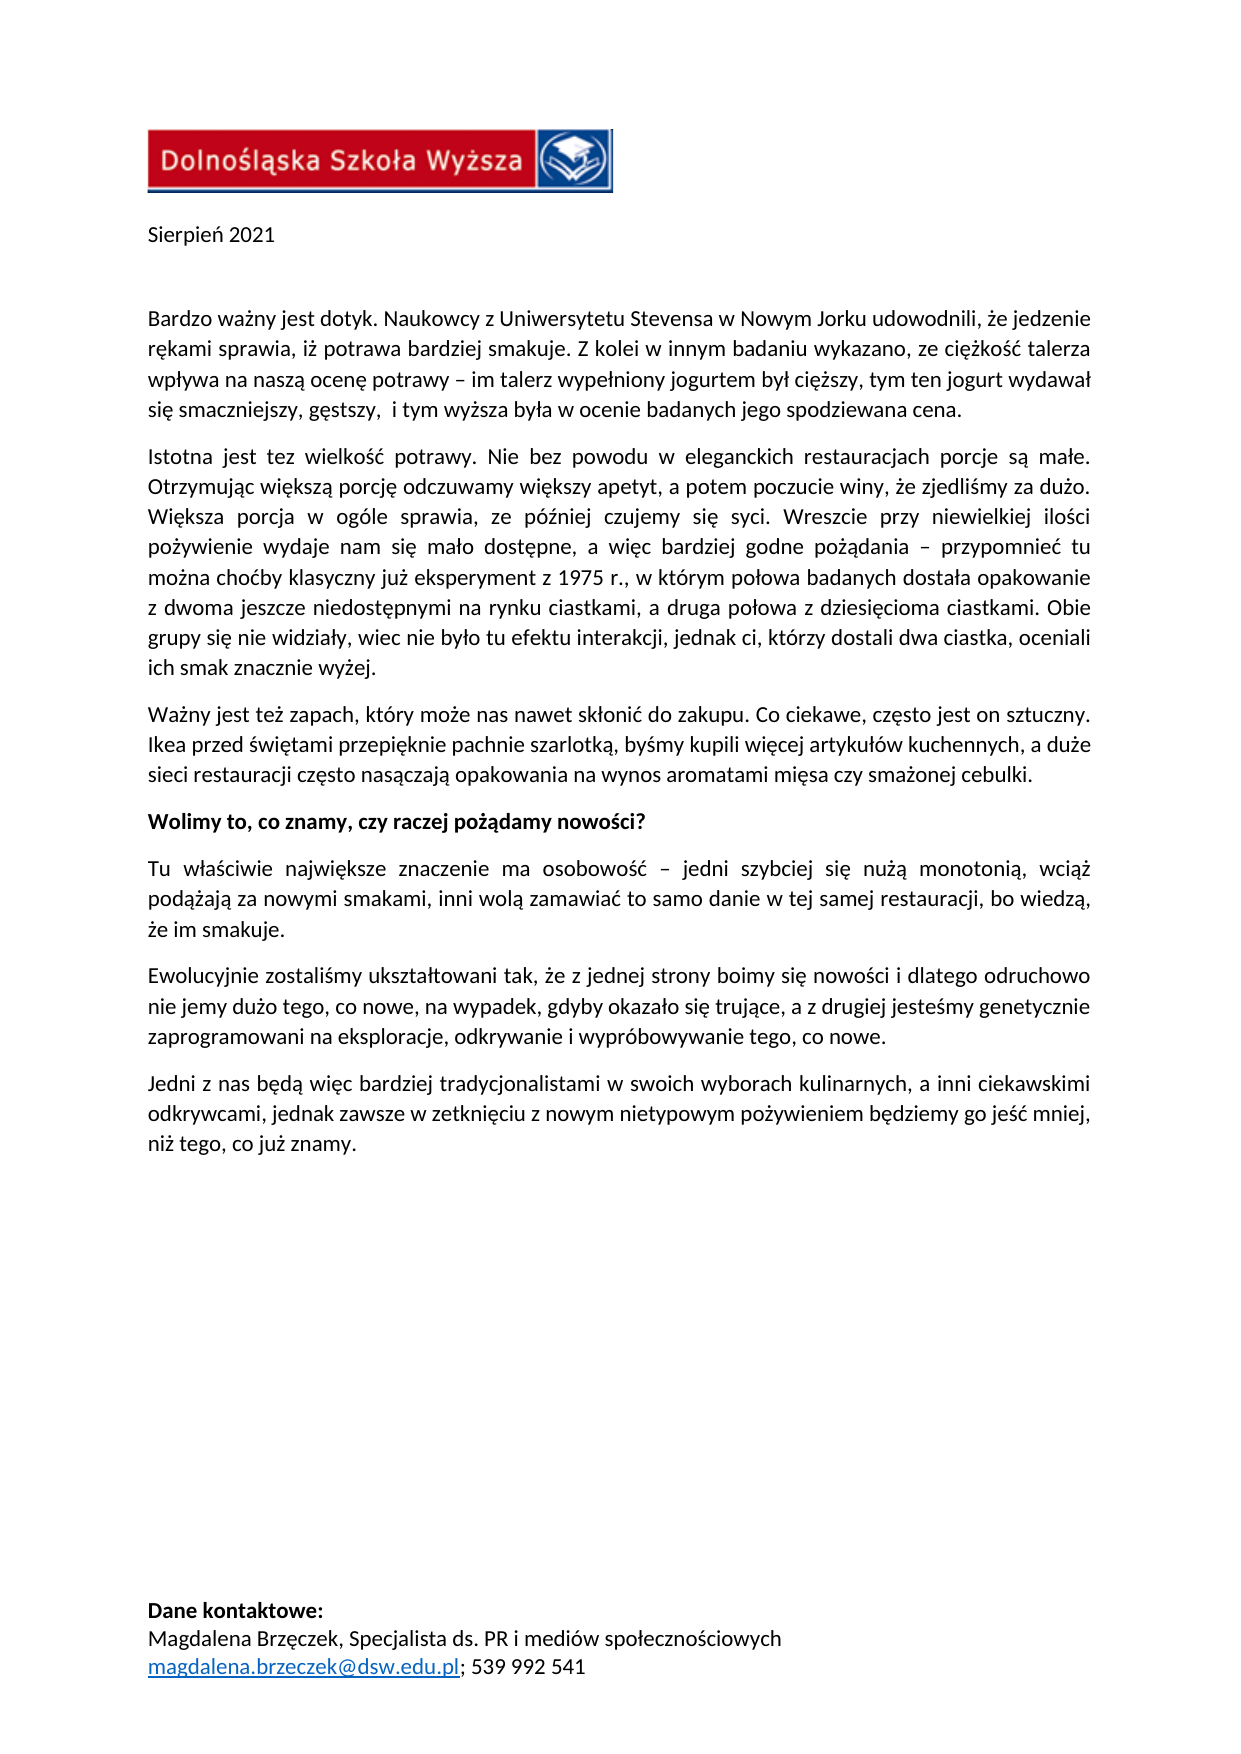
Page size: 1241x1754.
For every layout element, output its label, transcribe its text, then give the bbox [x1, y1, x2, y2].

text Bardzo ważny jest dotyk. Naukowcy z Uniwersytetu Stevensa w Nowym Jorku udowodnili, że jedzenie rękami sprawia, iż potrawa bardziej smakuje. Z kolei w innym badaniu wykazano, ze ciężkość talerza wpływa na naszą ocenę potrawy – im talerz wypełniony jogurtem był cięższy, tym ten jogurt wydawał się smaczniejszy, gęstszy, i tym wyższa była w ocenie badanych jego spodziewana cena. [148, 304, 1093, 423]
text Wolimy to, co znamy, czy raczej pożądamy nowości? [148, 807, 1093, 836]
text Ewolucyjnie zostaliśmy ukształtowani tak, że z jednej strony boimy się nowości i dlatego odruchowo nie jemy dużo tego, co nowe, na wypadek, gdyby okazało się trujące, a z drugiej jesteśmy genetycznie zaprogramowani na eksploracje, odkrywanie i wypróbowywanie tego, co nowe. [148, 962, 1093, 1050]
picture [147, 129, 614, 193]
text Tu właściwie największe znaczenie ma osobowość – jedni szybciej się nużą monotonią, wciąż podążają za nowymi smakami, inni wolą zamawiać to samo danie w tej samej restauracji, bo wiedzą, że im smakuje. [148, 854, 1093, 943]
text Jedni z nas będą więc bardziej tradycjonalistami w swoich wyborach kulinarnych, a inni ciekawskimi odkrywcami, jednak zawsze w zetknięciu z nowym nietypowym pożywieniem będziemy go jeść mniej, niż tego, co już znamy. [148, 1069, 1093, 1157]
text Istotna jest tez wielkość potrawy. Nie bez powodu w eleganckich restauracjach porcje są małe. Otrzymując większą porcję odczuwamy większy apetyt, a potem poczucie winy, że zjedliśmy za dużo. Większa porcja w ogóle sprawia, ze później czujemy się syci. Wreszcie przy niewielkiej ilości pożywienie wydaje nam się mało dostępne, a więc bardziej godne pożądania – przypomnieć tu można choćby klasyczny już eksperyment z 1975 r., w którym połowa badanych dostała opakowanie z dwoma jeszcze niedostępnymi na rynku ciastkami, a druga połowa z dziesięcioma ciastkami. Obie grupy się nie widziały, wiec nie było tu efektu interakcji, jednak ci, którzy dostali dwa ciastka, oceniali ich smak znacznie wyżej. [148, 442, 1093, 681]
text Ważny jest też zapach, który może nas nawet skłonić do zakupu. Co ciekawe, często jest on sztuczny. Ikea przed świętami przepięknie pachnie szarlotką, byśmy kupili więcej artykułów kuchennych, a duże sieci restauracji często nasączają opakowania na wynos aromatami mięsa czy smażonej cebulki. [148, 700, 1093, 789]
